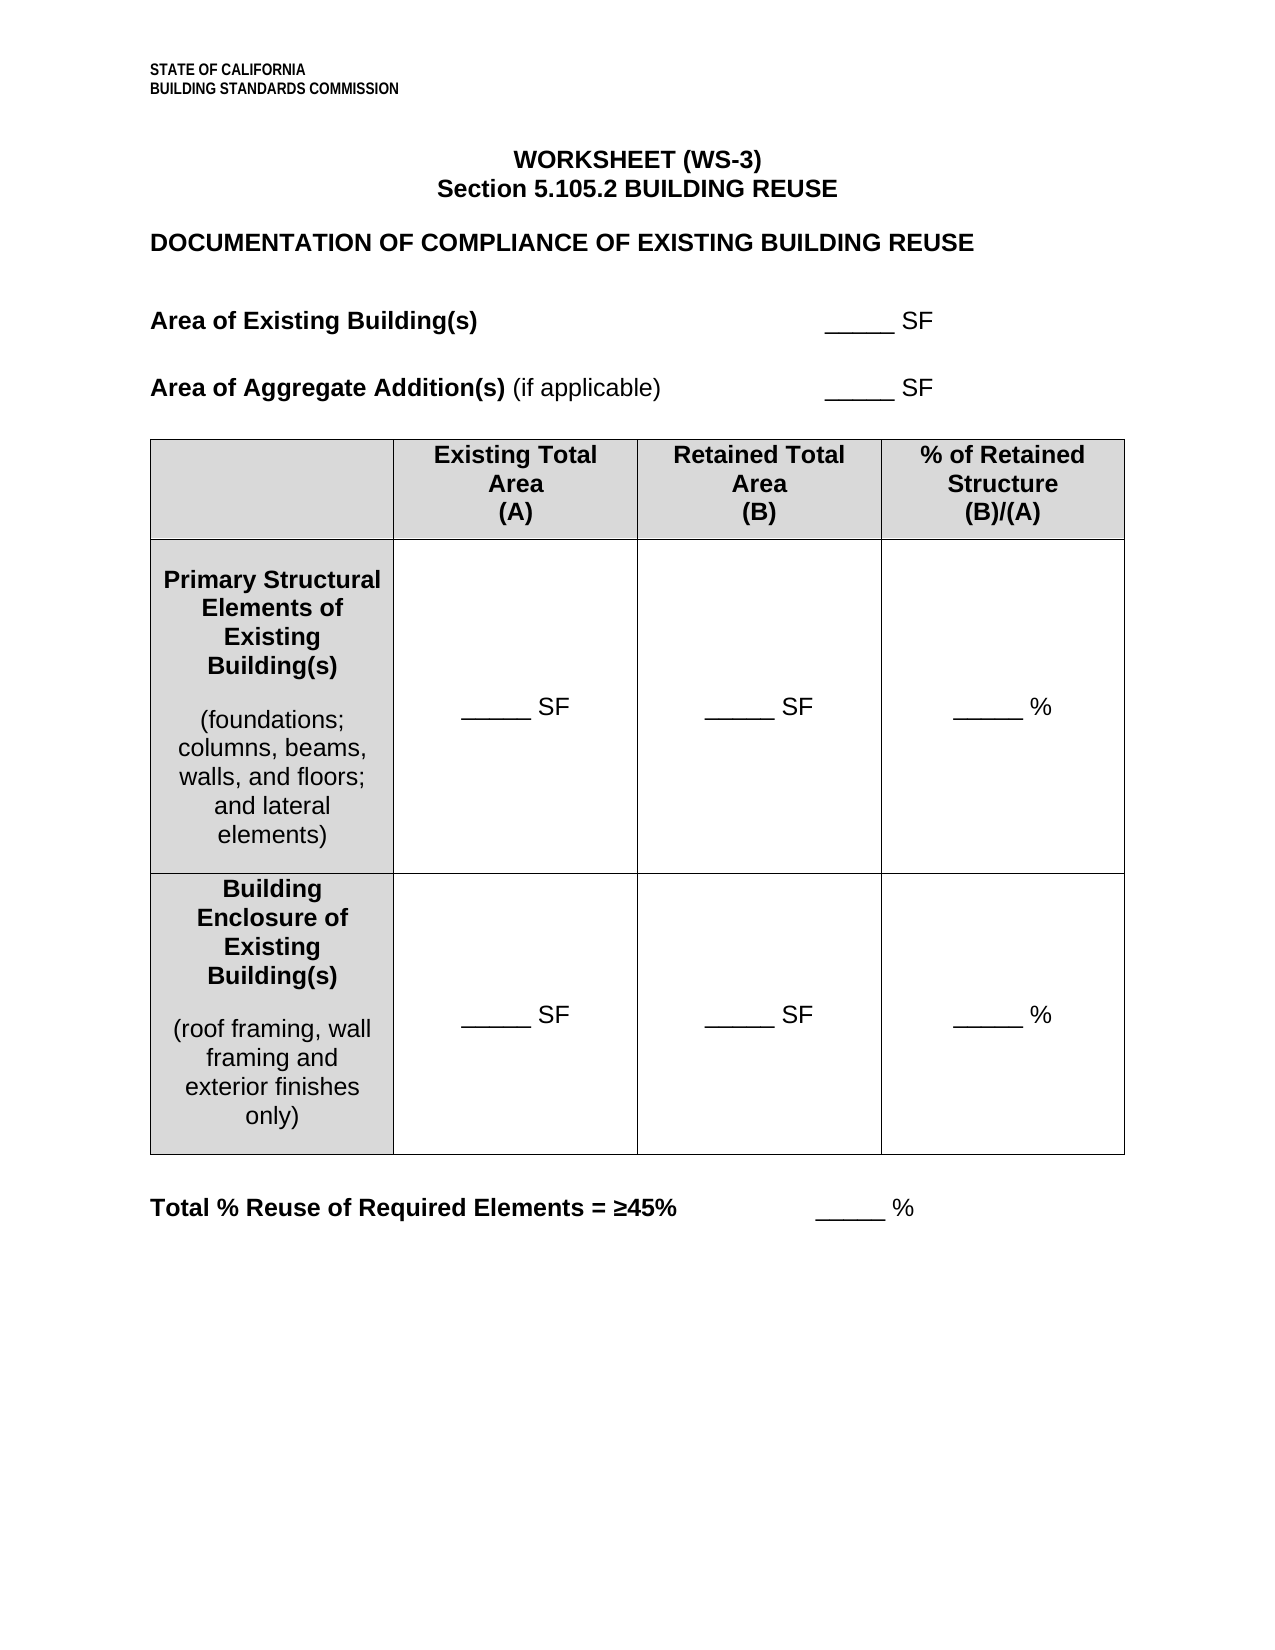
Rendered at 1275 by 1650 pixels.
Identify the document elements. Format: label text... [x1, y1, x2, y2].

table_header % of Retained Structure (B)/(A) [882, 440, 1124, 538]
table_header Existing Total Area (A) [394, 440, 637, 538]
table_cell Primary Structural Elements of Existing Building(s) (foundations; columns, beams, walls, and floors; and lateral elements) [151, 540, 393, 873]
text Area of Existing Building(s) _____ SF [150, 306, 1125, 335]
table_cell _____ SF [638, 874, 881, 1154]
table_header Retained Total Area (B) [638, 440, 881, 538]
table_cell _____ % [882, 540, 1124, 873]
text Area of Aggregate Addition(s) (if applicable) _____ SF [150, 372, 1125, 401]
table_cell _____ SF [394, 540, 637, 873]
text DOCUMENTATION OF COMPLIANCE OF EXISTING BUILDING REUSE [150, 227, 1125, 256]
table_header [151, 440, 393, 538]
table_cell _____ % [882, 874, 1124, 1154]
text WORKSHEET (WS-3) Section 5.105.2 BUILDING REUSE [150, 145, 1125, 202]
table_cell _____ SF [394, 874, 637, 1154]
table_cell _____ SF [638, 540, 881, 873]
text Total % Reuse of Required Elements = ≥45% _____ % [150, 1193, 1125, 1222]
table_cell Building Enclosure of Existing Building(s) (roof framing, wall framing and exterior finishes only) [151, 874, 393, 1154]
